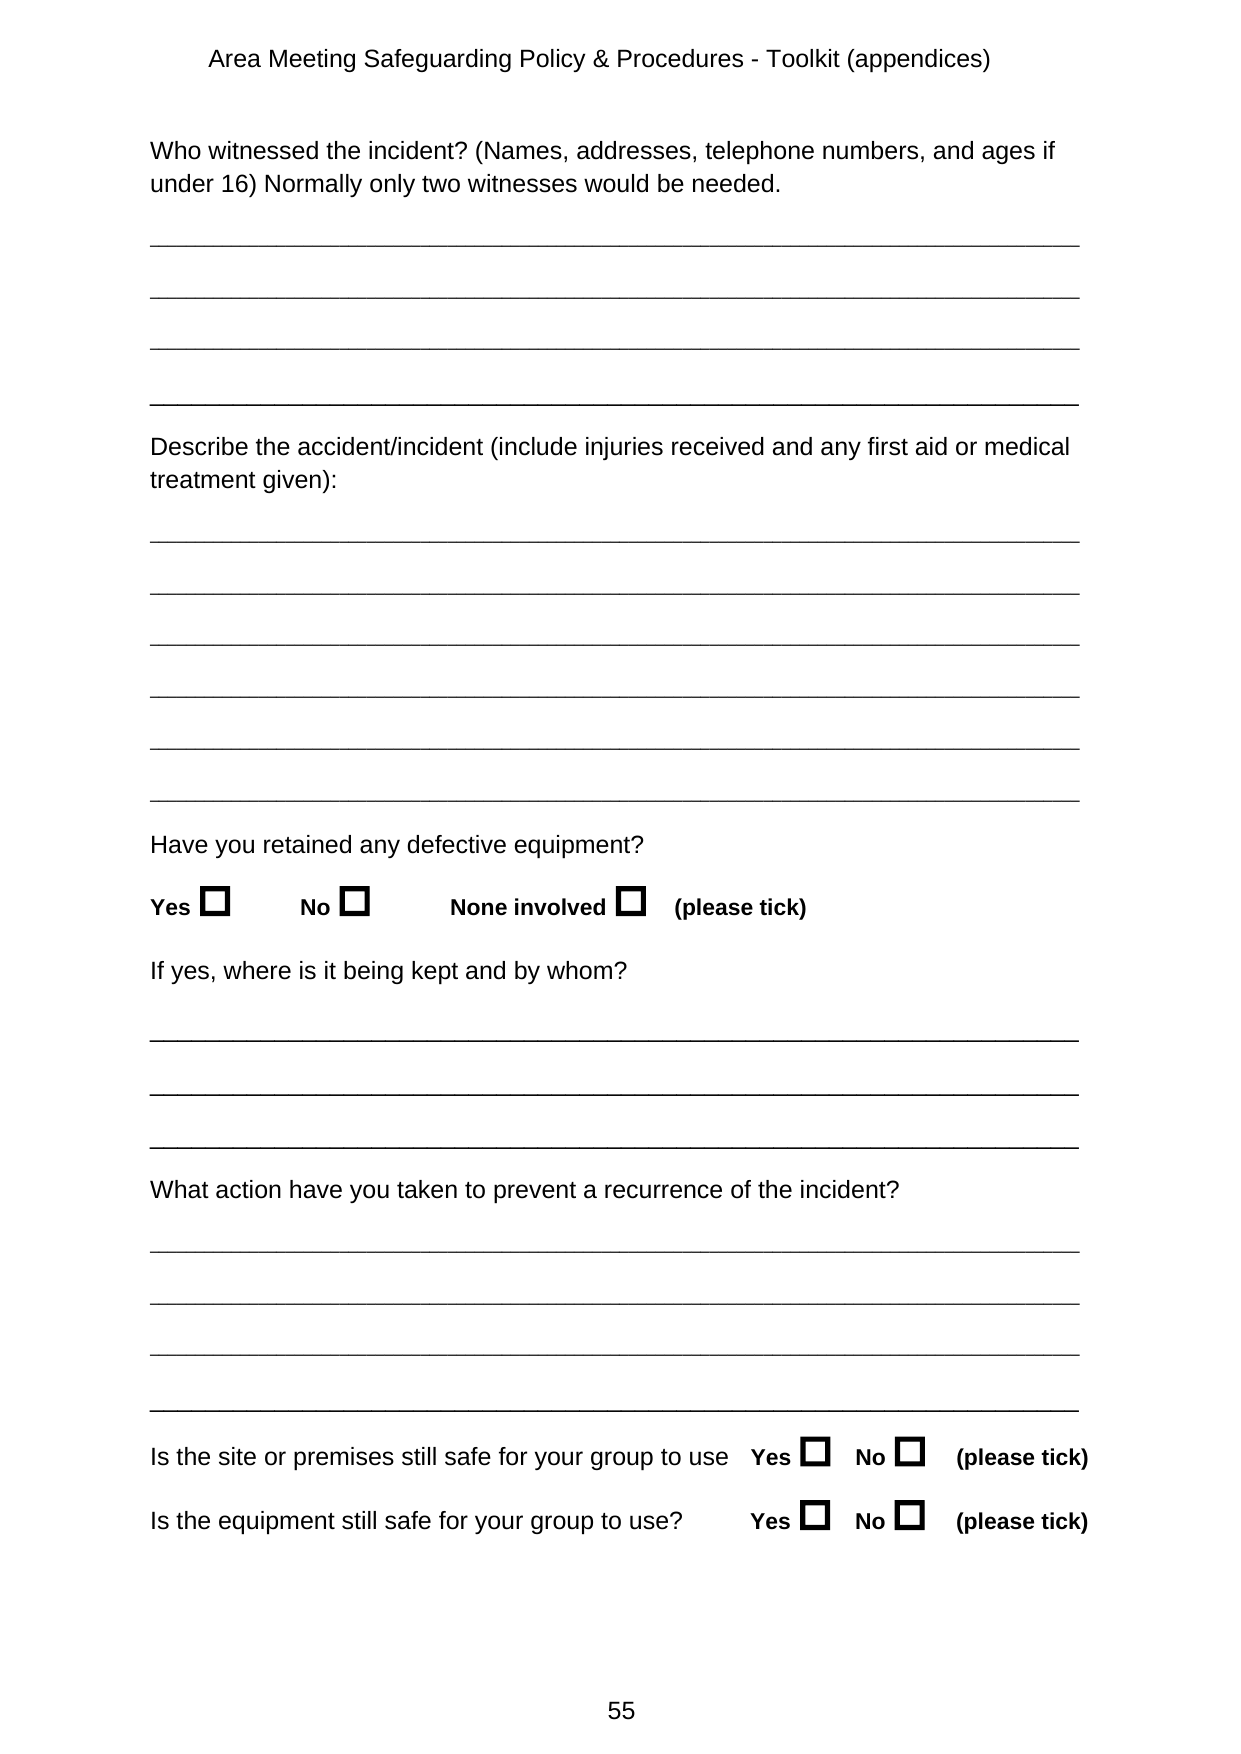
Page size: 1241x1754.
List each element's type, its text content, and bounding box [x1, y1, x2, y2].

text Is the equipment still safe for your group to use? Yes No (please tick) [150, 1502, 1093, 1538]
text Is the site or premises still safe for your group to use Yes No (please tick) [150, 1438, 1093, 1474]
text Yes No None involved (please tick) [150, 888, 1093, 924]
text What action have you taken to prevent a recurrence of the incident? [150, 1175, 1093, 1204]
text Who witnessed the incident? (Names, addresses, telephone numbers, and ages if under 16) Normally only two witnesses would be needed. [150, 136, 1093, 198]
text Have you retained any defective equipment? [150, 830, 1093, 858]
text If yes, where is it being kept and by whom? [150, 956, 1093, 984]
text Describe the accident/incident (include injuries received and any first aid or medical treatment given): [150, 432, 1093, 494]
